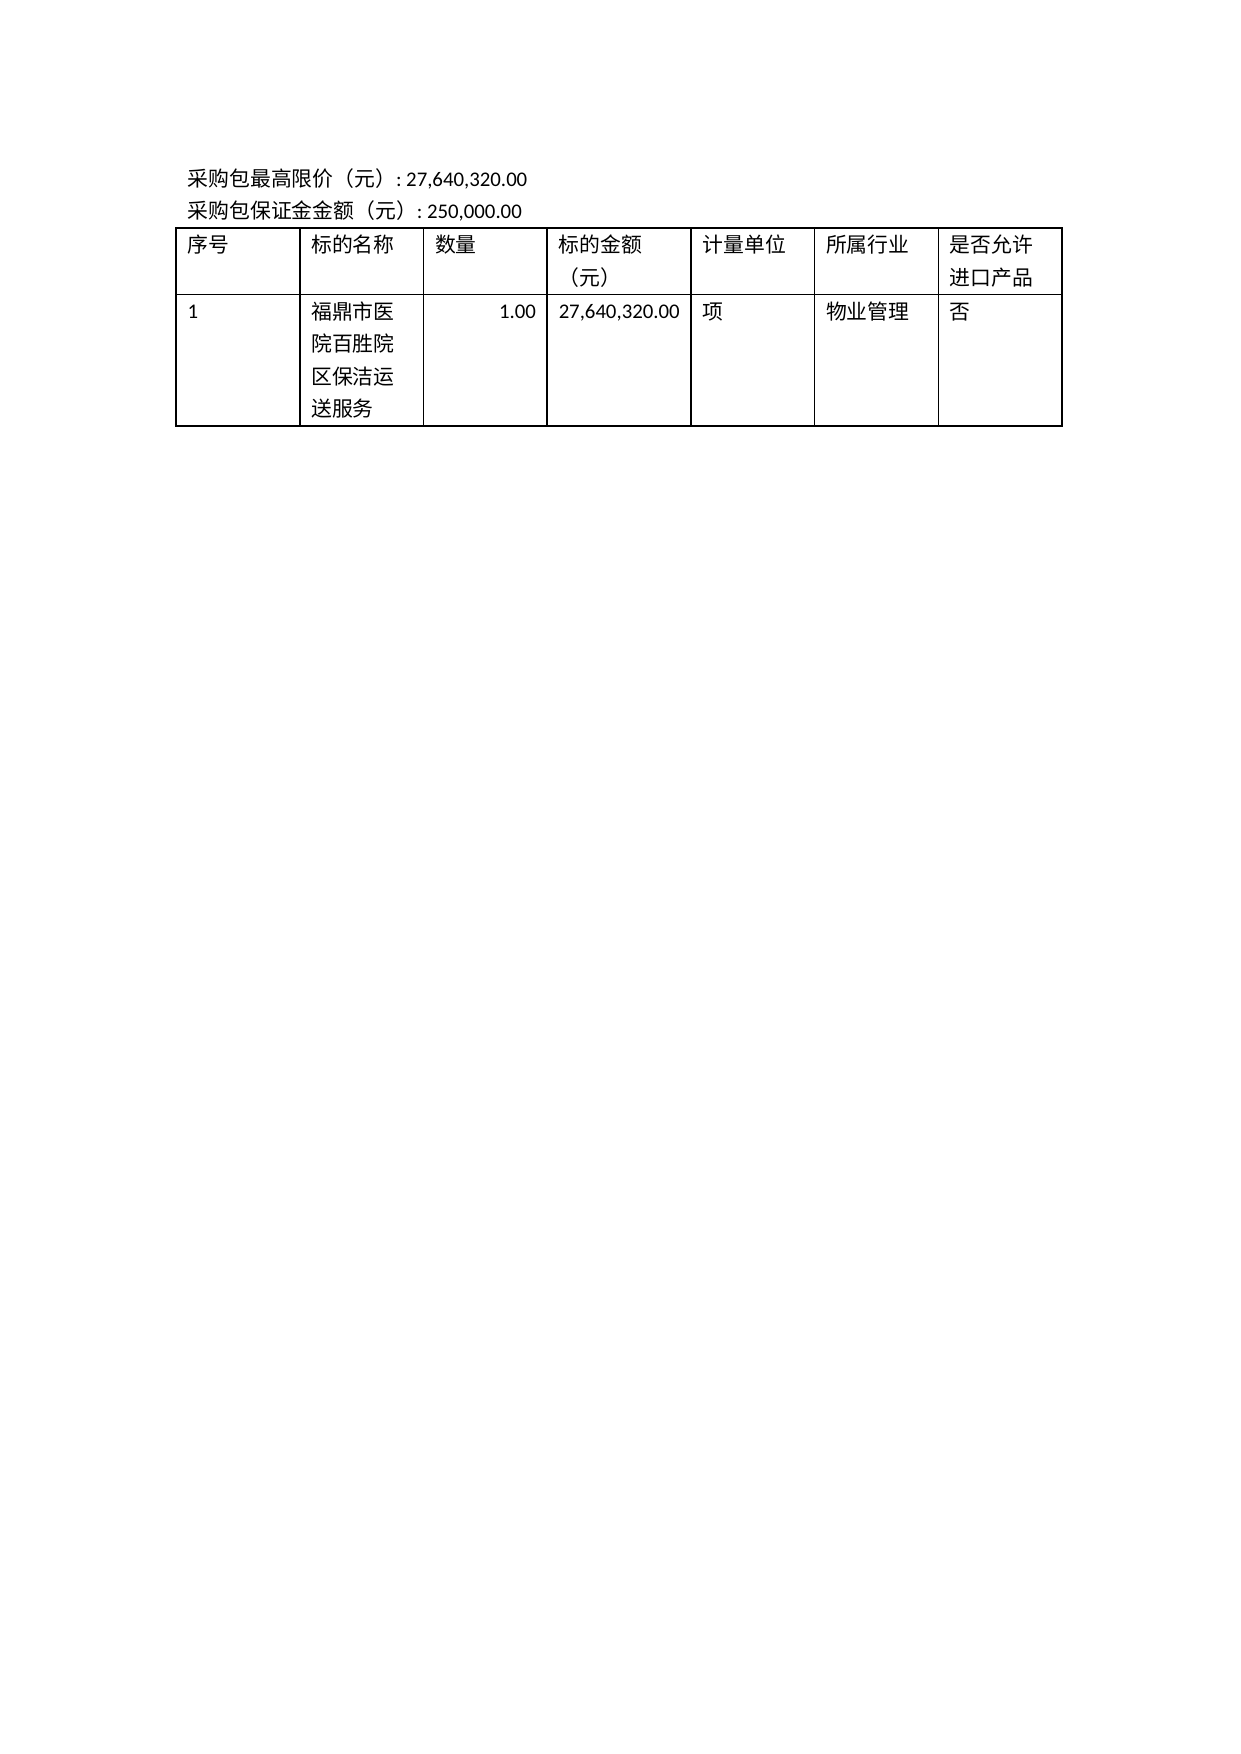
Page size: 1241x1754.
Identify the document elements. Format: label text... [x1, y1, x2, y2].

text 采购包保证金金额（元）: 250,000.00 [187, 194, 1053, 227]
table_header 标的名称 [301, 229, 423, 293]
table_cell 否 [939, 295, 1061, 425]
table_header 数量 [424, 229, 546, 293]
table_cell 1 [177, 295, 299, 425]
table_header 所属行业 [815, 229, 938, 293]
table_cell 福鼎市医院百胜院区保洁运送服务 [301, 295, 423, 425]
table_header 是否允许进口产品 [939, 229, 1061, 293]
table_header 计量单位 [692, 229, 814, 293]
table_cell 物业管理 [815, 295, 938, 425]
table_header 标的金额 （元） [548, 229, 690, 293]
table_cell 1.00 [424, 295, 546, 425]
table_cell 27,640,320.00 [548, 295, 690, 425]
text 采购包最高限价（元）: 27,640,320.00 [187, 162, 1053, 194]
table_cell 项 [692, 295, 814, 425]
table_header 序号 [177, 229, 299, 293]
